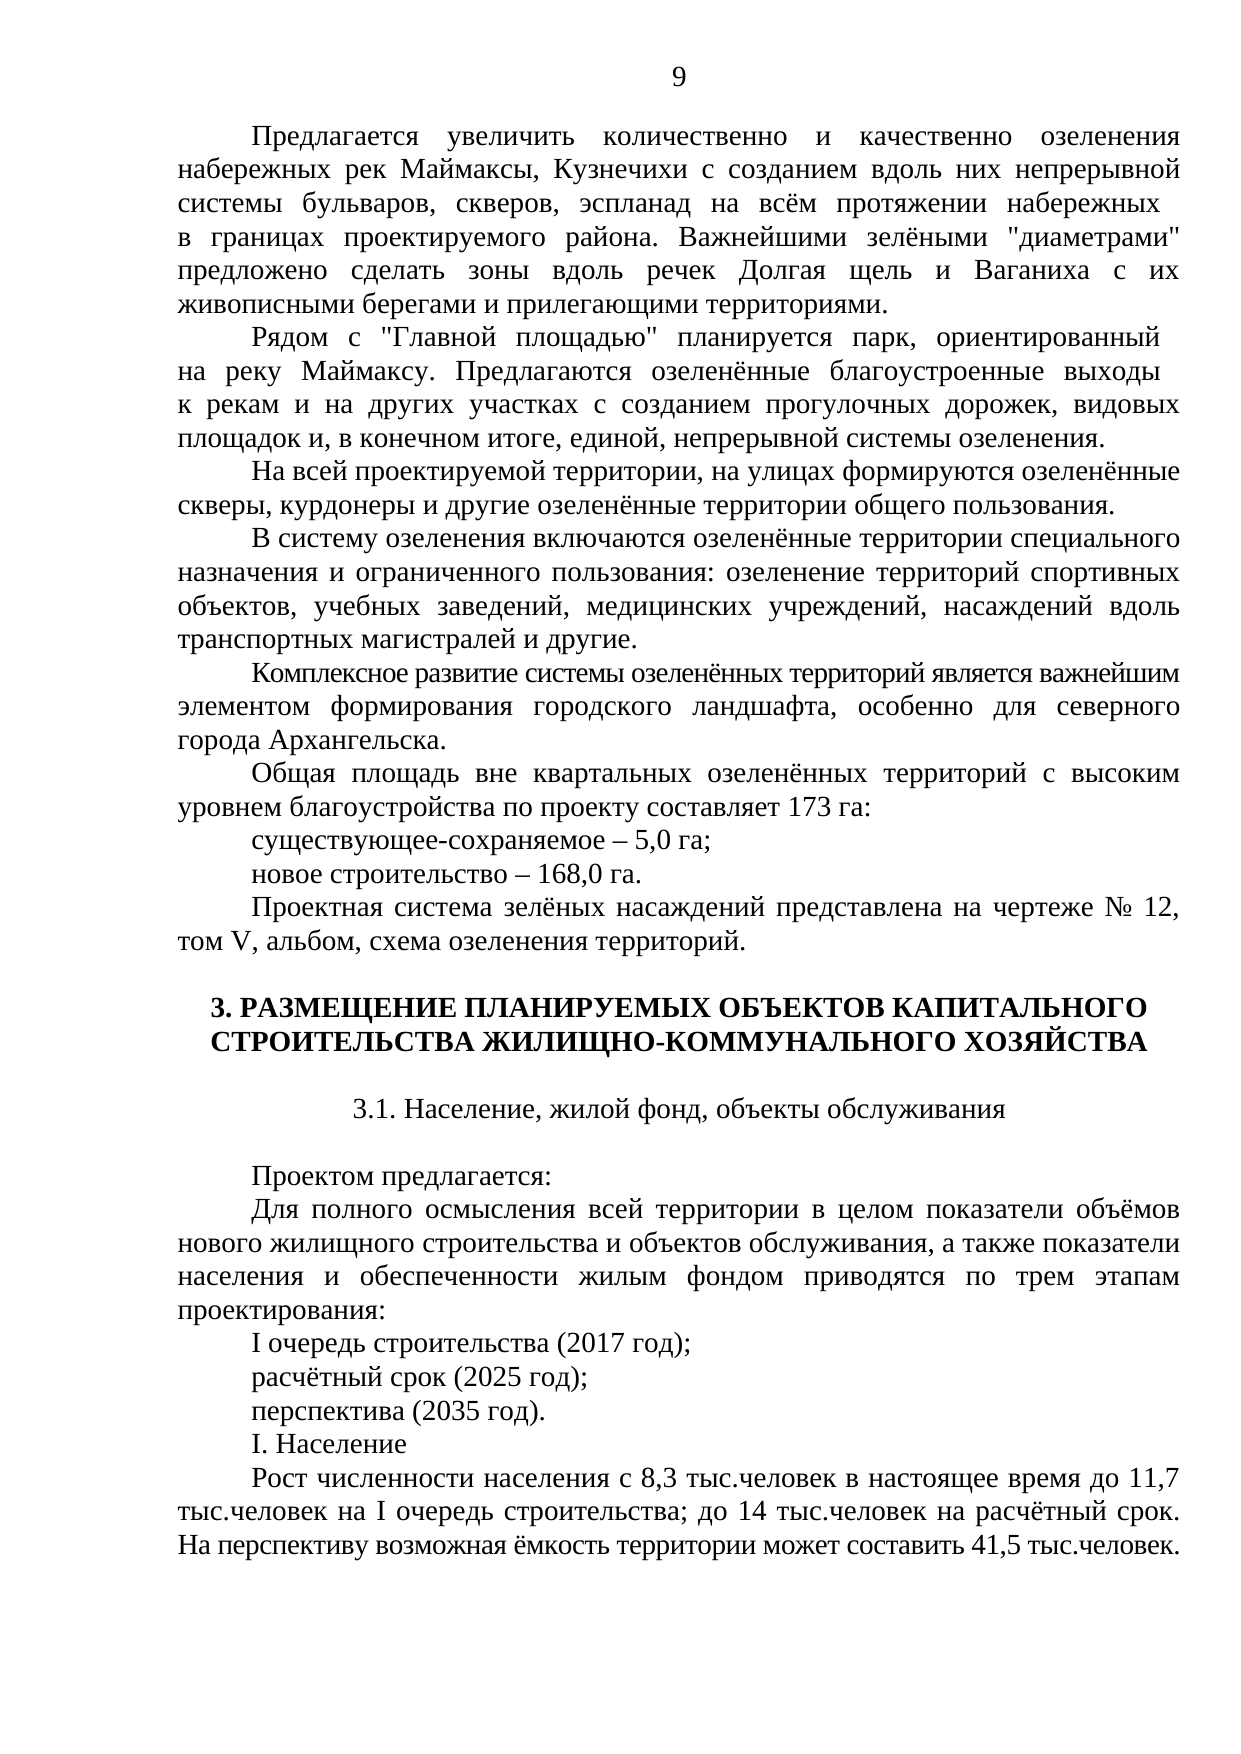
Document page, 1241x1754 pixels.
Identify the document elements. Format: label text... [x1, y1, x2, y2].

text Общая площадь вне квартальных озеленённых территорий с высоким уровнем благоустройства по проекту составляет 173 га: [177, 755, 1181, 822]
text I очередь строительства (2017 год); [177, 1326, 1181, 1359]
text перспектива (2035 год). [177, 1393, 1181, 1426]
text Рост численности населения с 8,3 тыс.человек в настоящее время до 11,7 тыс.человек на I очередь строительства; до 14 тыс.человек на расчётный срок. На перспективу возможная ёмкость территории может составить 41,5 тыс.человек. [177, 1460, 1181, 1560]
text существующее-сохраняемое – 5,0 га; [177, 822, 1181, 856]
text Комплексное развитие системы озеленённых территорий является важнейшим элементом формирования городского ландшафта, особенно для северного города Архангельска. [177, 655, 1181, 755]
text 3. Размещение планируемых объектов капитального строительства жилищно-коммунального хозяйства [177, 990, 1181, 1057]
text 3.1. Население, жилой фонд, объекты обслуживания [177, 1091, 1181, 1124]
text Рядом с "Главной площадью" планируется парк, ориентированный на реку Маймаксу. Предлагаются озеленённые благоустроенные выходы к рекам и на других участках с созданием прогулочных дорожек, видовых площадок и, в конечном итоге, единой, непрерывной системы озеленения. [177, 319, 1181, 453]
text расчётный срок (2025 год); [177, 1359, 1181, 1393]
text На всей проектируемой территории, на улицах формируются озеленённые скверы, курдонеры и другие озеленённые территории общего пользования. [177, 453, 1181, 521]
text новое строительство – 168,0 га. [177, 856, 1181, 889]
text Проектом предлагается: [177, 1158, 1181, 1191]
text Проектная система зелёных насаждений представлена на чертеже № 12, том V, альбом, схема озеленения территорий. [177, 889, 1181, 957]
text I. Население [177, 1426, 1181, 1460]
text Предлагается увеличить количественно и качественно озеленения набережных рек Маймаксы, Кузнечихи с созданием вдоль них непрерывной системы бульваров, скверов, эспланад на всём протяжении набережных в границах проектируемого района. Важнейшими зелёными "диаметрами" предложено сделать зоны вдоль речек Долгая щель и Ваганиха с их живописными берегами и прилегающими территориями. [177, 118, 1181, 319]
text Для полного осмысления всей территории в целом показатели объёмов нового жилищного строительства и объектов обслуживания, а также показатели населения и обеспеченности жилым фондом приводятся по трем этапам проектирования: [177, 1191, 1181, 1326]
text В систему озеленения включаются озеленённые территории специального назначения и ограниченного пользования: озеленение территорий спортивных объектов, учебных заведений, медицинских учреждений, насаждений вдоль транспортных магистралей и другие. [177, 521, 1181, 655]
